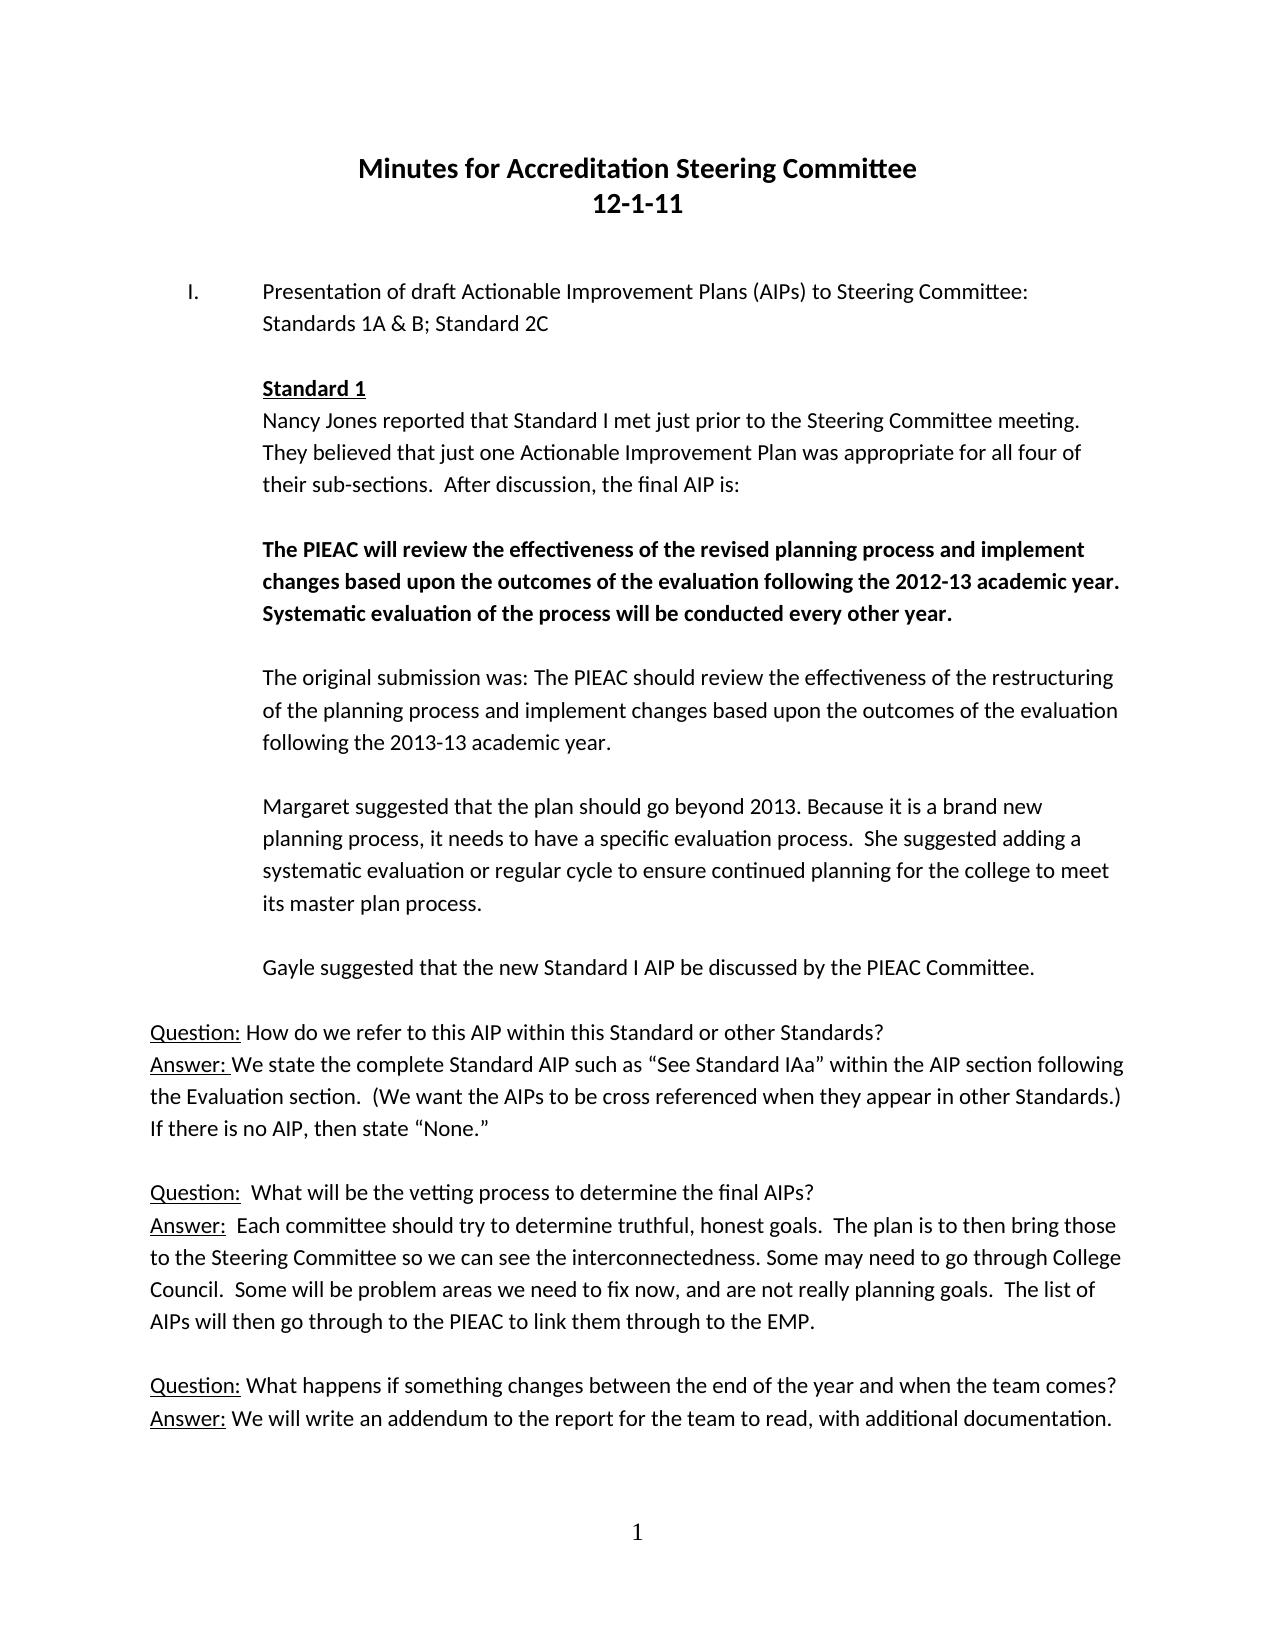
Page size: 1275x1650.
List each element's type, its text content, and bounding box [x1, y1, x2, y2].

list Margaret suggested that the plan should go beyond 2013. Because it is a brand new planning process, it needs to have a specific evaluation process. She suggested adding a systematic evaluation or regular cycle to ensure continued planning for the college to meet its master plan process. [262, 792, 1125, 917]
text 12-1-11 [150, 186, 1125, 221]
list The PIEAC will review the effectiveness of the revised planning process and implement changes based upon the outcomes of the evaluation following the 2012-13 academic year. Systematic evaluation of the process will be conducted every other year. [262, 535, 1125, 627]
list Answer: Each committee should try to determine truthful, honest goals. The plan is to then bring those to the Steering Committee so we can see the interconnectedness. Some may need to go through College Council. Some will be problem areas we need to fix now, and are not really planning goals. The list of AIPs will then go through to the PIEAC to link them through to the EMP. [150, 1211, 1125, 1335]
list Nancy Jones reported that Standard I met just prior to the Steering Committee meeting. They believed that just one Actionable Improvement Plan was appropriate for all four of their sub-sections. After discussion, the final AIP is: [262, 406, 1125, 498]
list Answer: We state the complete Standard AIP such as “See Standard IAa” within the AIP section following the Evaluation section. (We want the AIPs to be cross referenced when they appear in other Standards.) If there is no AIP, then state “None.” [150, 1050, 1125, 1142]
text Minutes for Accreditation Steering Committee [150, 150, 1125, 186]
list Question: How do we refer to this AIP within this Standard or other Standards? [150, 1018, 1125, 1046]
list Question: What happens if something changes between the end of the year and when the team comes? [150, 1372, 1125, 1400]
list Answer: We will write an addendum to the report for the team to read, with additional documentation. [150, 1404, 1125, 1432]
list Standard 1 [262, 374, 1125, 402]
list The original submission was: The PIEAC should review the effectiveness of the restructuring of the planning process and implement changes based upon the outcomes of the evaluation following the 2013-13 academic year. [262, 663, 1125, 756]
list Gayle suggested that the new Standard I AIP be discussed by the PIEAC Committee. [262, 953, 1125, 981]
list Question: What will be the vetting process to determine the final AIPs? [150, 1178, 1125, 1207]
list Presentation of draft Actionable Improvement Plans (AIPs) to Steering Committee: Standards 1A & B; Standard 2C [187, 277, 1125, 337]
